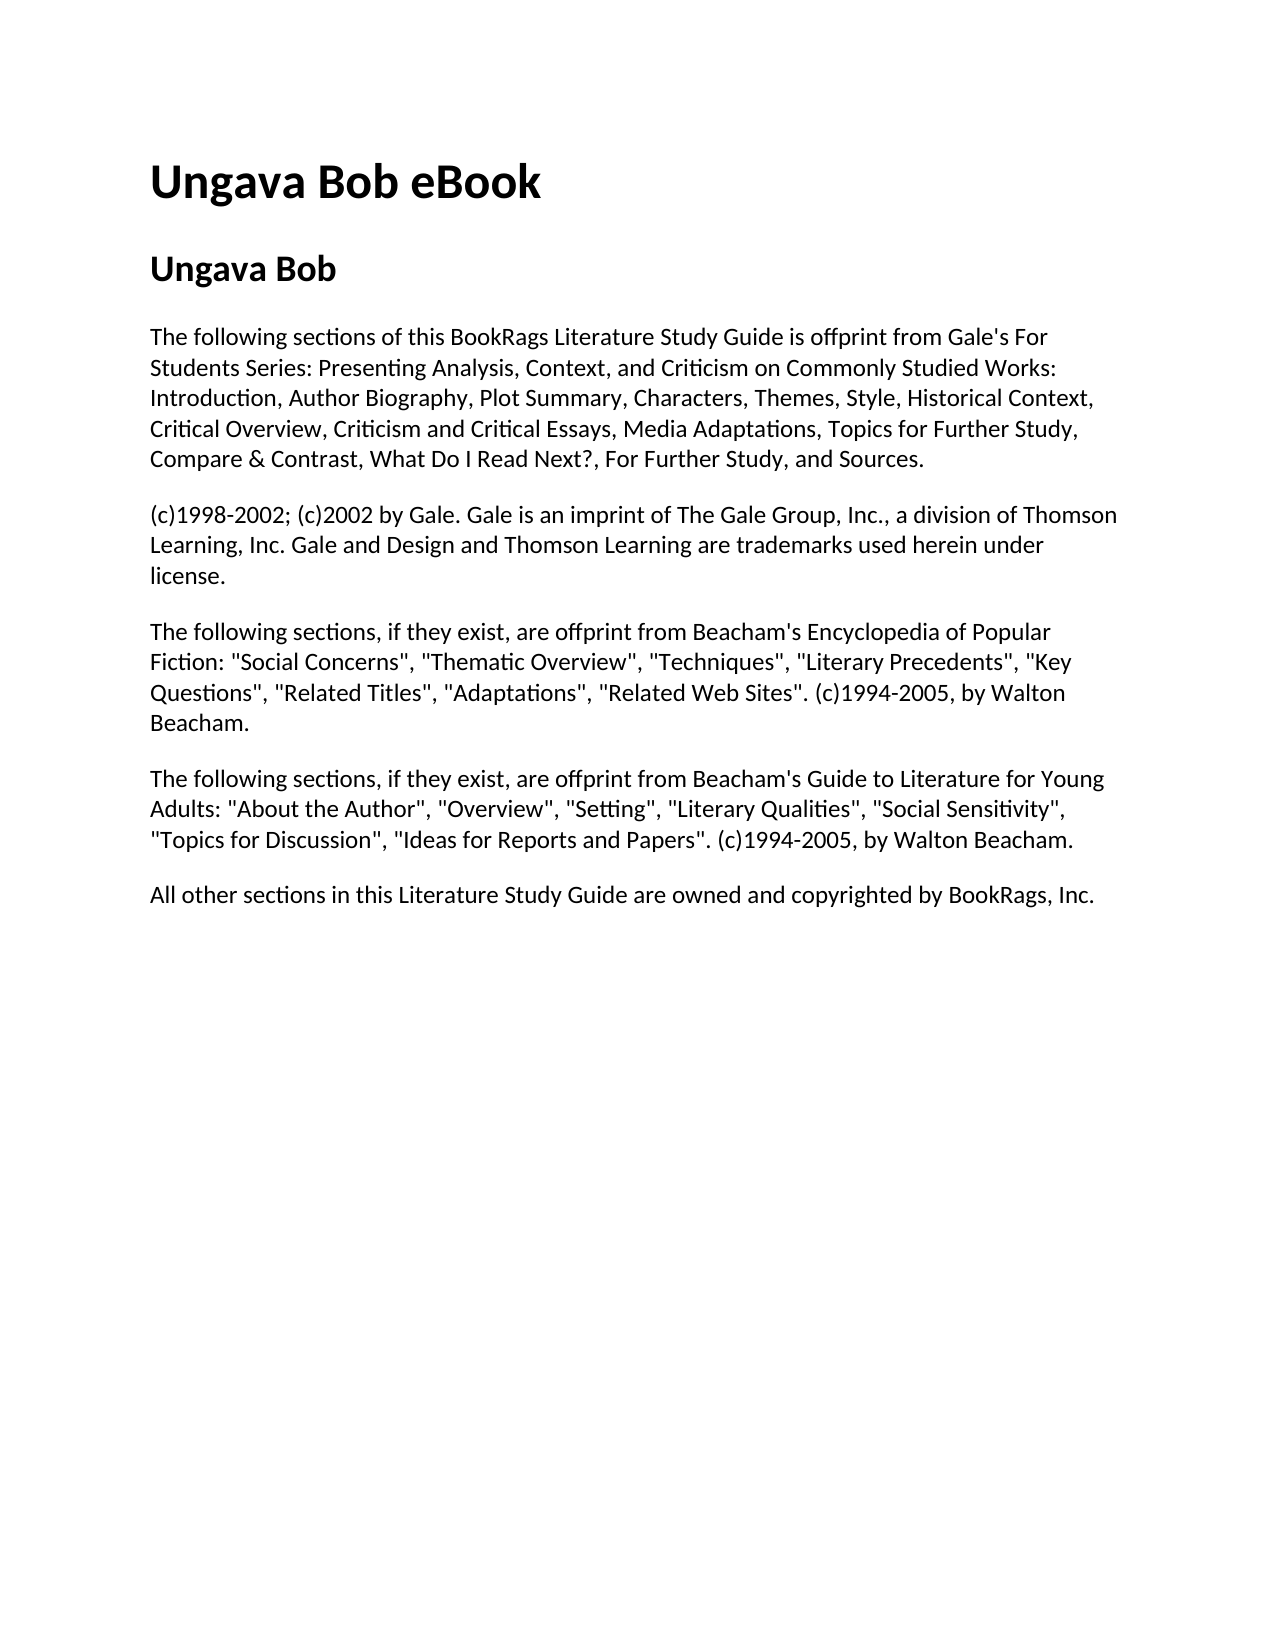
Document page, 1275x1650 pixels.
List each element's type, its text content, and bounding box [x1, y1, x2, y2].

text Ungava Bob [150, 244, 1125, 290]
text The following sections, if they exist, are offprint from Beacham's Guide to Literature for Young Adults: "About the Author", "Overview", "Setting", "Literary Qualities", "Social Sensitivity", "Topics for Discussion", "Ideas for Reports and Papers". (c)1994-2005, by Walton Beacham. [150, 763, 1125, 854]
text The following sections, if they exist, are offprint from Beacham's Encyclopedia of Popular Fiction: "Social Concerns", "Thematic Overview", "Techniques", "Literary Precedents", "Key Questions", "Related Titles", "Adaptations", "Related Web Sites". (c)1994-2005, by Walton Beacham. [150, 616, 1125, 738]
text Ungava Bob eBook [150, 150, 1125, 211]
text All other sections in this Literature Study Guide are owned and copyrighted by BookRags, Inc. [150, 879, 1125, 910]
text The following sections of this BookRags Literature Study Guide is offprint from Gale's For Students Series: Presenting Analysis, Context, and Criticism on Commonly Studied Works: Introduction, Author Biography, Plot Summary, Characters, Themes, Style, Historical Context, Critical Overview, Criticism and Critical Essays, Media Adaptations, Topics for Further Study, Compare & Contrast, What Do I Read Next?, For Further Study, and Sources. [150, 322, 1125, 474]
text (c)1998-2002; (c)2002 by Gale. Gale is an imprint of The Gale Group, Inc., a division of Thomson Learning, Inc. Gale and Design and Thomson Learning are trademarks used herein under license. [150, 499, 1125, 591]
